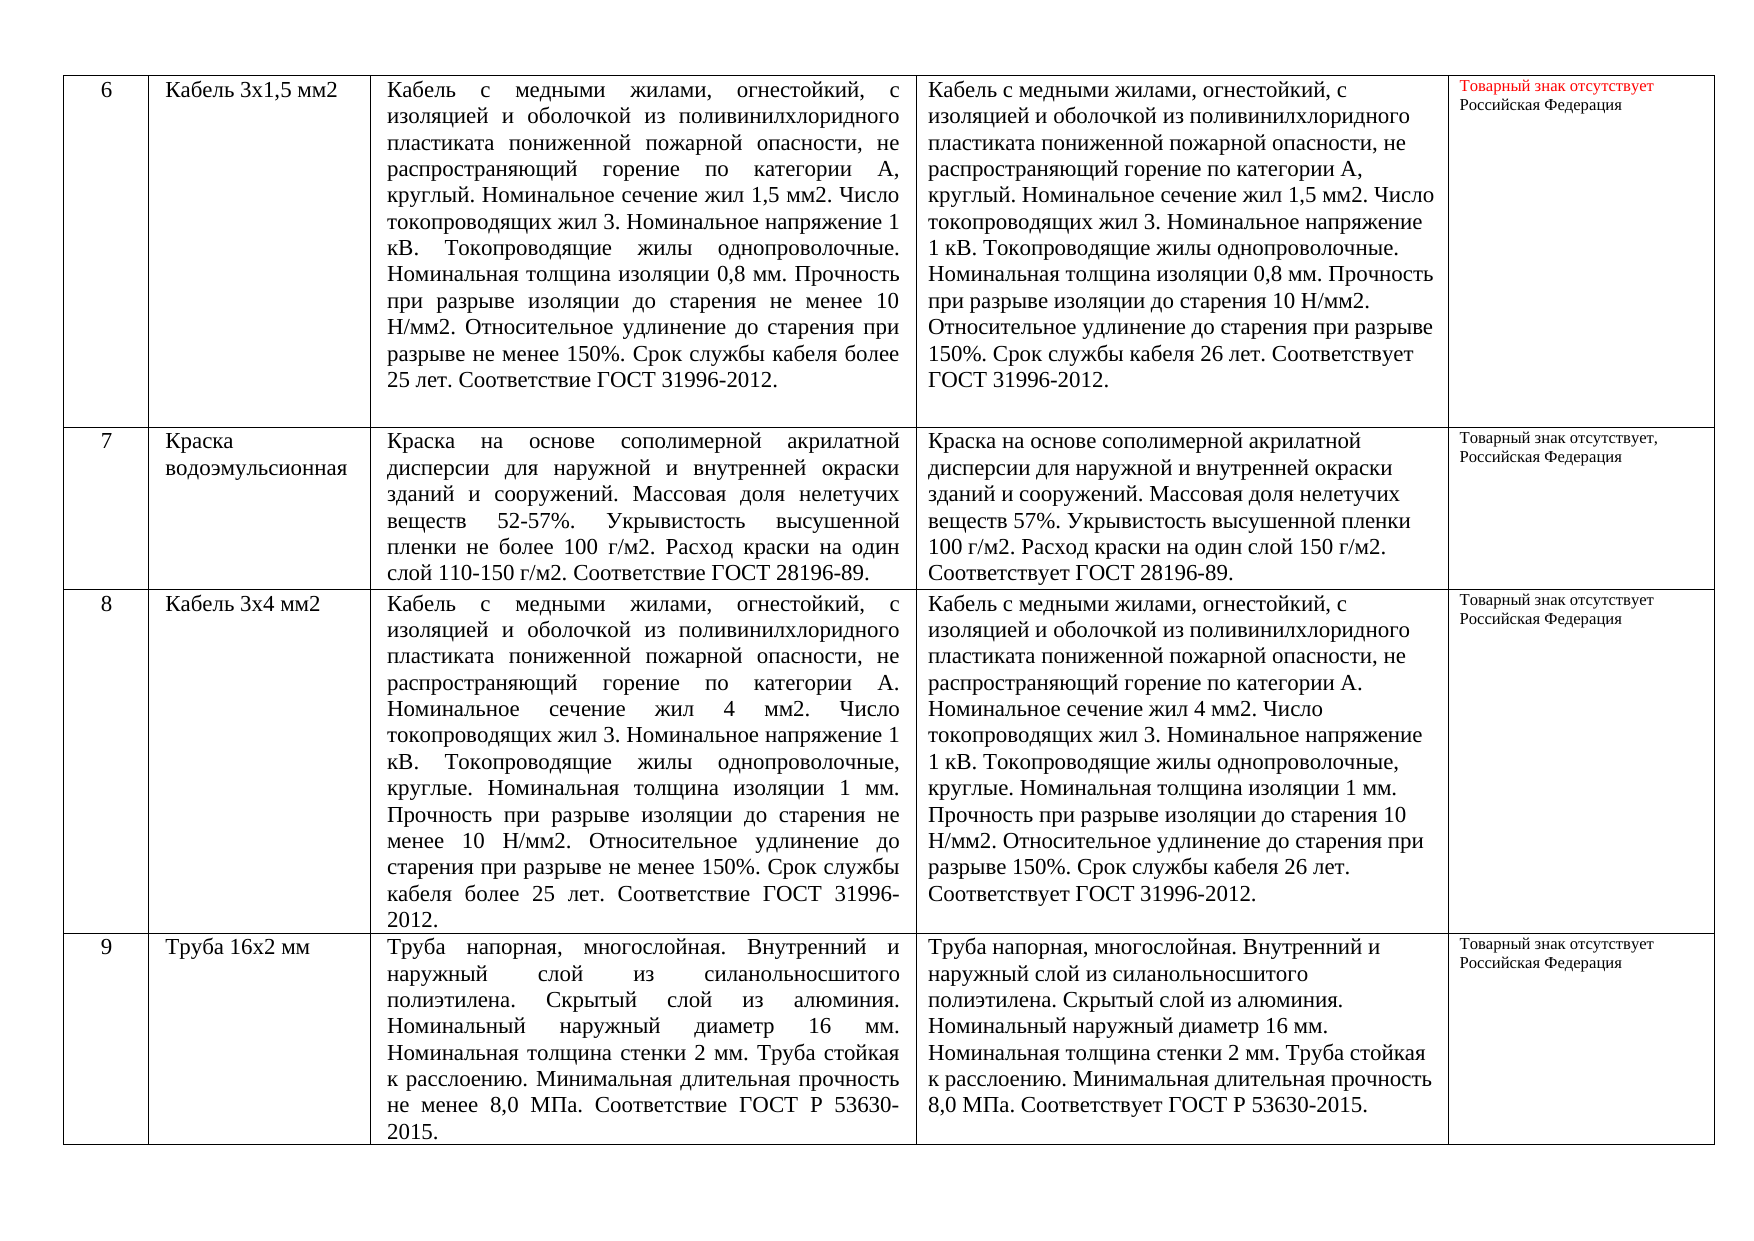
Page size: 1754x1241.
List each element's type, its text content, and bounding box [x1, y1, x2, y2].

table_cell Кабель с медными жилами, огнестойкий, с изоляцией и оболочкой из поливинилхлоридного пластиката пониженной пожарной опасности, не распространяющий горение по категории A, круглый. Номинальное сечение жил 1,5 мм2. Число токопроводящих жил 3. Номинальное напряжение 1 кВ. Токопроводящие жилы однопроволочные. Номинальная толщина изоляции 0,8 мм. Прочность при разрыве изоляции до старения 10 Н/мм2. Относительное удлинение до старения при разрыве 150%. Срок службы кабеля 26 лет. Соответствует ГОСТ 31996-2012. [917, 76, 1448, 427]
table_cell 6 [64, 76, 148, 427]
table_cell Кабель 3х4 мм2 [149, 590, 370, 932]
table_cell Краска на основе сополимерной акрилатной дисперсии для наружной и внутренней окраски зданий и сооружений. Массовая доля нелетучих веществ 52-57%. Укрывистость высушенной пленки не более 100 г/м2. Расход краски на один слой 110-150 г/м2. Соответствие ГОСТ 28196-89. [371, 428, 916, 589]
table_cell Труба напорная, многослойная. Внутренний и наружный слой из силанольносшитого полиэтилена. Скрытый слой из алюминия. Номинальный наружный диаметр 16 мм. Номинальная толщина стенки 2 мм. Труба стойкая к расслоению. Минимальная длительная прочность 8,0 МПа. Соответствует ГОСТ Р 53630-2015. [917, 934, 1448, 1144]
table_cell Товарный знак отсутствует Российская Федерация [1449, 590, 1714, 932]
table_cell 7 [64, 428, 148, 589]
table_cell Труба напорная, многослойная. Внутренний и наружный слой из силанольносшитого полиэтилена. Скрытый слой из алюминия. Номинальный наружный диаметр 16 мм. Номинальная толщина стенки 2 мм. Труба стойкая к расслоению. Минимальная длительная прочность не менее 8,0 МПа. Соответствие ГОСТ Р 53630-2015. [371, 934, 916, 1144]
table_cell Кабель 3х1,5 мм2 [149, 76, 370, 427]
table_cell Краска водоэмульсионная [149, 428, 370, 589]
table_cell 9 [64, 934, 148, 1144]
table_cell Товарный знак отсутствует Российская Федерация [1449, 76, 1714, 427]
table_cell 8 [64, 590, 148, 932]
table_cell Кабель с медными жилами, огнестойкий, с изоляцией и оболочкой из поливинилхлоридного пластиката пониженной пожарной опасности, не распространяющий горение по категории A. Номинальное сечение жил 4 мм2. Число токопроводящих жил 3. Номинальное напряжение 1 кВ. Токопроводящие жилы однопроволочные, круглые. Номинальная толщина изоляции 1 мм. Прочность при разрыве изоляции до старения 10 Н/мм2. Относительное удлинение до старения при разрыве 150%. Срок службы кабеля 26 лет. Соответствует ГОСТ 31996-2012. [917, 590, 1448, 932]
table_cell Кабель с медными жилами, огнестойкий, с изоляцией и оболочкой из поливинилхлоридного пластиката пониженной пожарной опасности, не распространяющий горение по категории A. Номинальное сечение жил 4 мм2. Число токопроводящих жил 3. Номинальное напряжение 1 кВ. Токопроводящие жилы однопроволочные, круглые. Номинальная толщина изоляции 1 мм. Прочность при разрыве изоляции до старения не менее 10 Н/мм2. Относительное удлинение до старения при разрыве не менее 150%. Срок службы кабеля более 25 лет. Соответствие ГОСТ 31996-2012. [371, 590, 916, 932]
table_cell Труба 16х2 мм [149, 934, 370, 1144]
table_cell Кабель с медными жилами, огнестойкий, с изоляцией и оболочкой из поливинилхлоридного пластиката пониженной пожарной опасности, не распространяющий горение по категории A, круглый. Номинальное сечение жил 1,5 мм2. Число токопроводящих жил 3. Номинальное напряжение 1 кВ. Токопроводящие жилы однопроволочные. Номинальная толщина изоляции 0,8 мм. Прочность при разрыве изоляции до старения не менее 10 Н/мм2. Относительное удлинение до старения при разрыве не менее 150%. Срок службы кабеля более 25 лет. Соответствие ГОСТ 31996-2012. [371, 76, 916, 427]
table_cell Краска на основе сополимерной акрилатной дисперсии для наружной и внутренней окраски зданий и сооружений. Массовая доля нелетучих веществ 57%. Укрывистость высушенной пленки 100 г/м2. Расход краски на один слой 150 г/м2. Соответствует ГОСТ 28196-89. [917, 428, 1448, 589]
table_cell Товарный знак отсутствует, Российская Федерация [1449, 428, 1714, 589]
table_cell Товарный знак отсутствует Российская Федерация [1449, 934, 1714, 1144]
